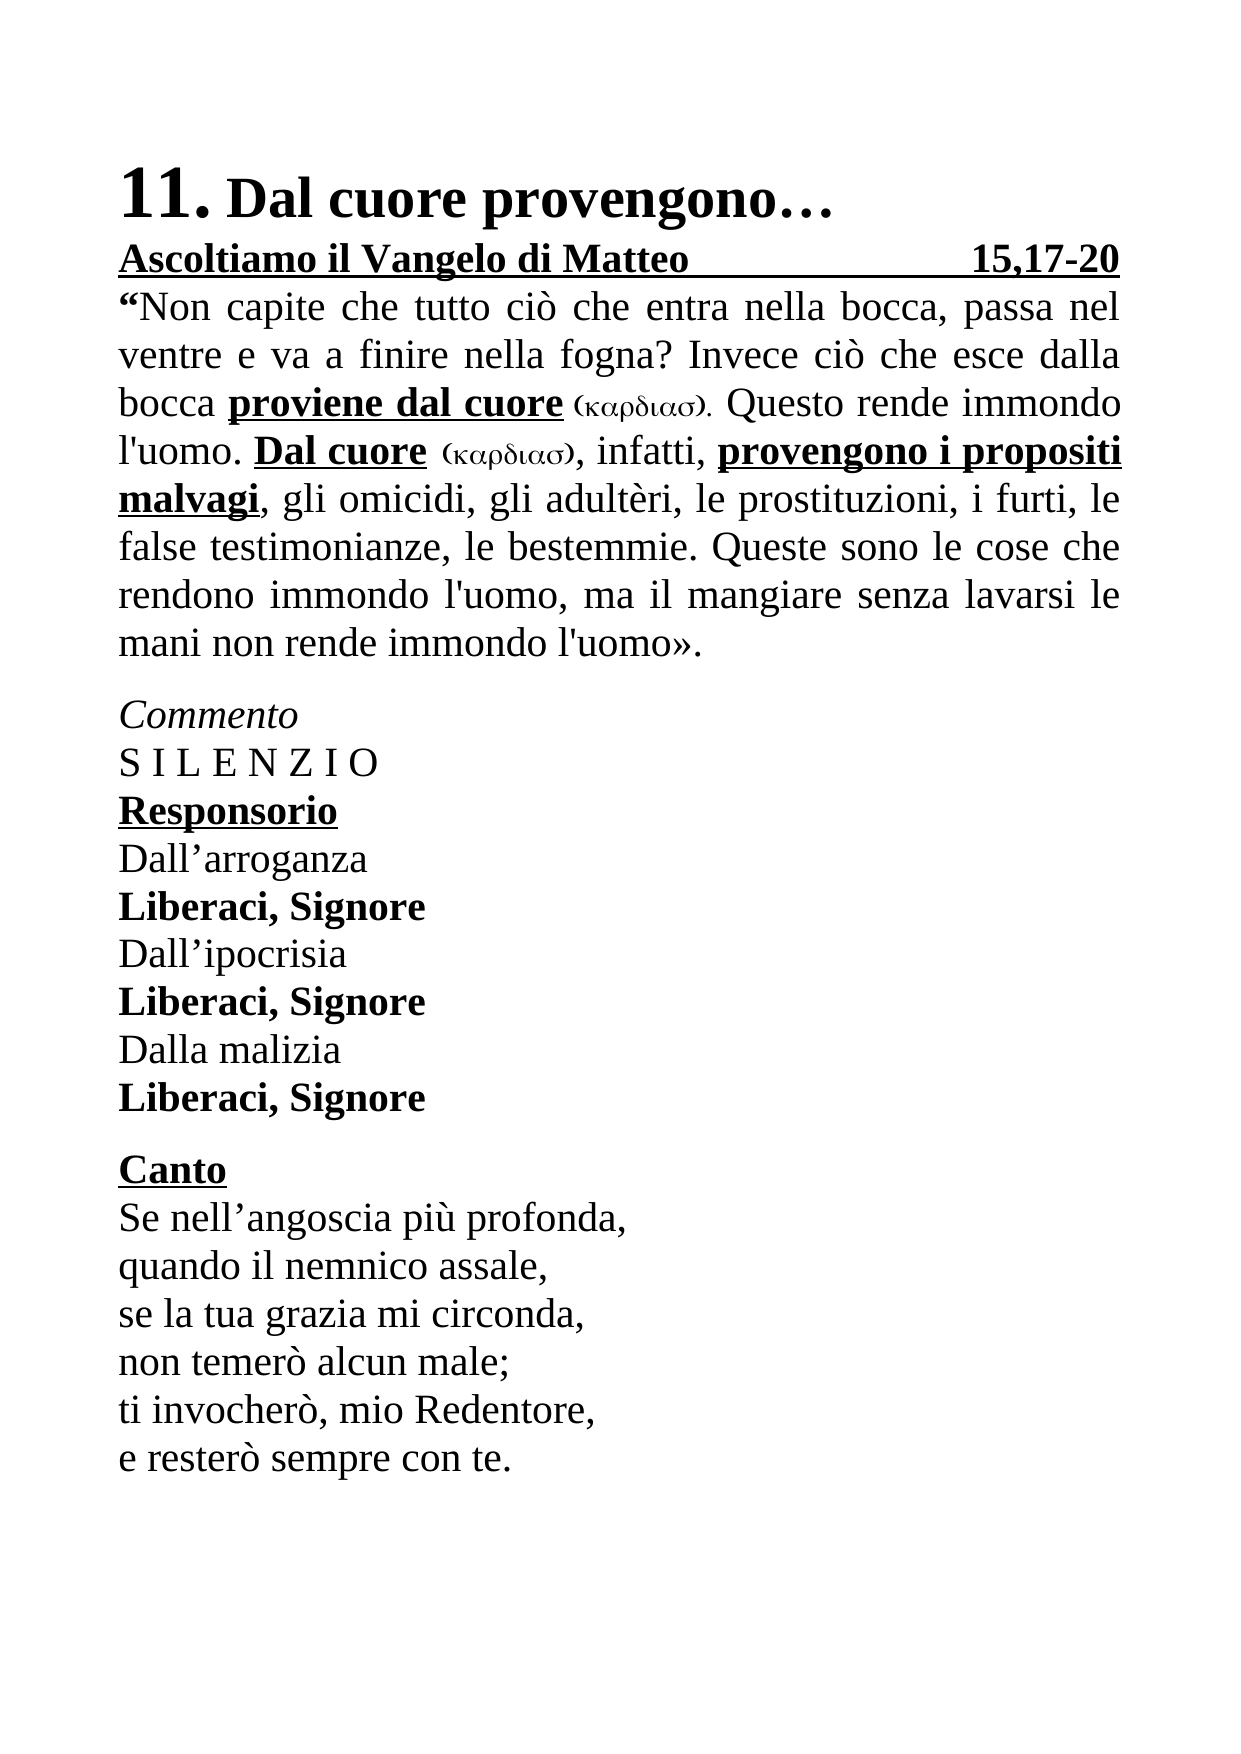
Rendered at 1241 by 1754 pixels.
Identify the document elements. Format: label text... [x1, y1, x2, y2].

text “Non capite che tutto ciò che entra nella bocca, passa nel ventre e va a finire nella fogna? Invece ciò che esce dalla bocca proviene dal cuore . Questo rende immondo l'uomo. Dal cuore, infatti, provengono i propositi malvagi, gli omicidi, gli adultèri, le prostituzioni, i furti, le false testimonianze, le bestemmie. Queste sono le cose che rendono immondo l'uomo, ma il mangiare senza lavarsi le mani non rende immondo l'uomo». [118, 282, 1122, 665]
text Dalla malizia [118, 1025, 1091, 1073]
text non temerò alcun male; [118, 1336, 1091, 1384]
text Liberaci, Signore [118, 977, 1091, 1025]
text Dall’ipocrisia [118, 929, 1091, 977]
text Liberaci, Signore [118, 881, 1091, 929]
text Responsorio [118, 785, 1122, 833]
text S I L E N Z I O [118, 737, 1122, 785]
text Se nell’angoscia più profonda, [118, 1192, 1091, 1240]
text Dall’arroganza [118, 833, 1091, 881]
text ti invocherò, mio Redentore, [118, 1384, 1091, 1432]
text Commento [118, 689, 1122, 737]
text Ascoltiamo il Vangelo di Matteo 15,17-20 [118, 234, 1122, 282]
text e resterò sempre con te. [118, 1432, 1091, 1480]
text quando il nemnico assale, [118, 1240, 1091, 1288]
text Liberaci, Signore [118, 1073, 1091, 1121]
text Canto [118, 1144, 1091, 1192]
text se la tua grazia mi circonda, [118, 1288, 1091, 1336]
text 11. Dal cuore provengono… [118, 148, 1122, 234]
